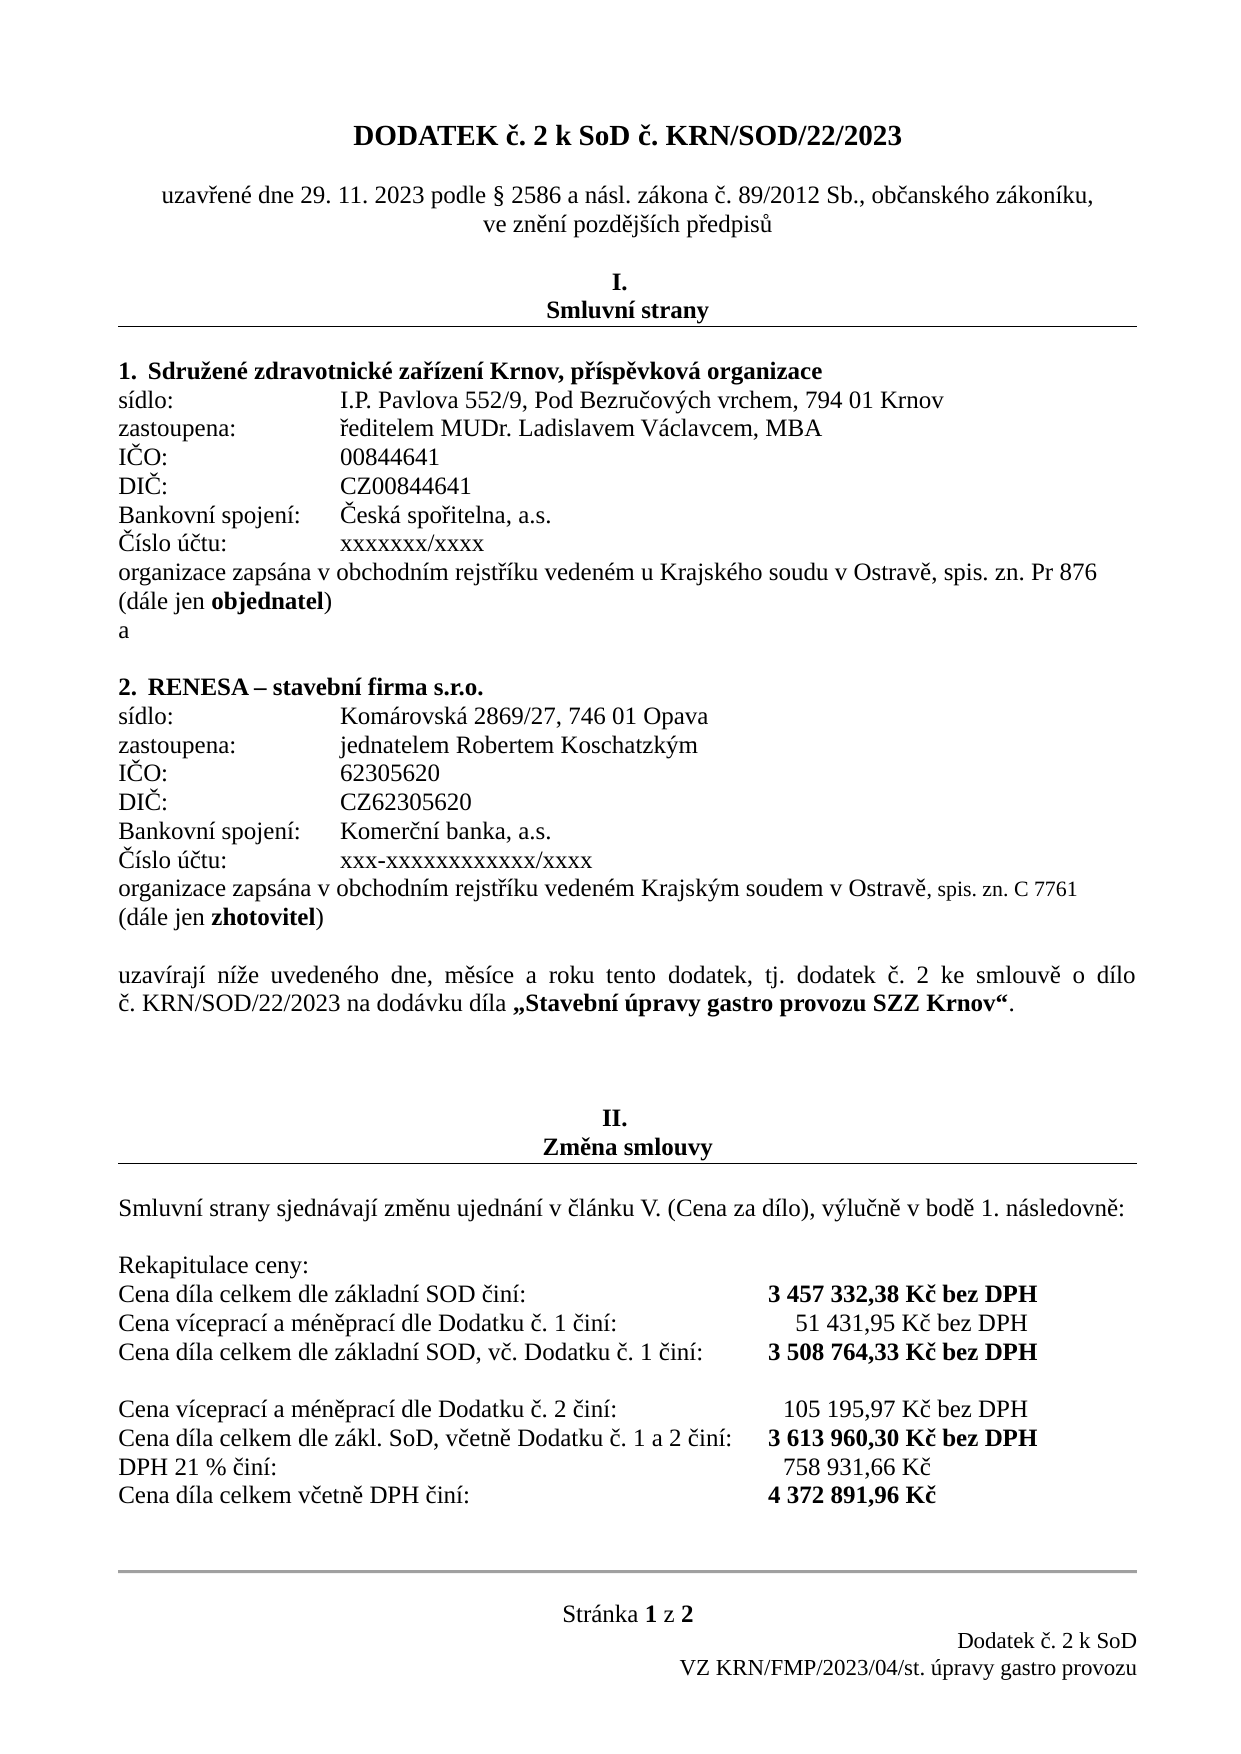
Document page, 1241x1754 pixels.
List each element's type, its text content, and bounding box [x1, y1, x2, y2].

text Cena díla celkem dle základní SOD, vč. Dodatku č. 1 činí: 3 508 764,33 Kč bez DPH [118, 1337, 1137, 1365]
text a [118, 615, 1137, 643]
list Sdružené zdravotnické zařízení Krnov, příspěvková organizace [118, 356, 1137, 385]
text Číslo účtu: xxxxxxx/xxxx [118, 528, 1137, 557]
text organizace zapsána v obchodním rejstříku vedeném u Krajského soudu v Ostravě, spis. zn. Pr 876 [118, 557, 1137, 586]
text IČO: 00844641 [118, 442, 1137, 471]
text DIČ: CZ62305620 [118, 787, 1137, 816]
text DPH 21 % činí: 758 931,66 Kč [118, 1452, 1137, 1480]
text Cena víceprací a méněprací dle Dodatku č. 2 činí: 105 195,97 Kč bez DPH [118, 1394, 1137, 1423]
text (dále jen zhotovitel) [118, 902, 1137, 931]
text Bankovní spojení: Česká spořitelna, a.s. [118, 500, 1137, 528]
text DIČ: CZ00844641 [118, 471, 1137, 500]
text zastoupena: ředitelem MUDr. Ladislavem Václavcem, MBA [118, 413, 1137, 442]
list RENESA – stavební firma s.r.o. [118, 672, 1137, 701]
text IČO: 62305620 [118, 758, 1137, 787]
text Rekapitulace ceny: [118, 1250, 1137, 1279]
text (dále jen objednatel) [118, 586, 1137, 615]
text Číslo účtu: xxx-xxxxxxxxxxxx/xxxx [118, 845, 1137, 873]
text Bankovní spojení: Komerční banka, a.s. [118, 816, 1137, 845]
text uzavírají níže uvedeného dne, měsíce a roku tento dodatek, tj. dodatek č. 2 ke smlouvě o dílo č. KRN/SOD/22/2023 na dodávku díla „Stavební úpravy gastro provozu SZZ Krnov“. [118, 960, 1137, 1017]
text Cena díla celkem včetně DPH činí: 4 372 891,96 Kč [118, 1480, 1137, 1509]
text sídlo: I.P. Pavlova 552/9, Pod Bezručových vrchem, 794 01 Krnov [118, 385, 1137, 413]
text uzavřené dne 29. 11. 2023 podle § 2586 a násl. zákona č. 89/2012 Sb., občanského zákoníku, ve znění pozdějších předpisů [118, 180, 1137, 238]
text sídlo: Komárovská 2869/27, 746 01 Opava [118, 701, 1137, 730]
text Smluvní strany sjednávají změnu ujednání v článku V. (Cena za dílo), výlučně v bodě 1. následovně: [118, 1193, 1137, 1222]
text Změna smlouvy [118, 1132, 1137, 1163]
text Cena víceprací a méněprací dle Dodatku č. 1 činí: 51 431,95 Kč bez DPH [118, 1308, 1137, 1337]
text Smluvní strany [118, 295, 1137, 326]
text Cena díla celkem dle základní SOD činí: 3 457 332,38 Kč bez DPH [118, 1279, 1137, 1308]
text organizace zapsána v obchodním rejstříku vedeném Krajským soudem v Ostravě, spis. zn. C 7761 [118, 873, 1137, 902]
text zastoupena: jednatelem Robertem Koschatzkým [118, 730, 1137, 758]
text Cena díla celkem dle zákl. SoD, včetně Dodatku č. 1 a 2 činí: 3 613 960,30 Kč bez DPH [118, 1423, 1137, 1452]
text DODATEK č. 2 k SoD č. KRN/SOD/22/2023 [118, 118, 1137, 152]
